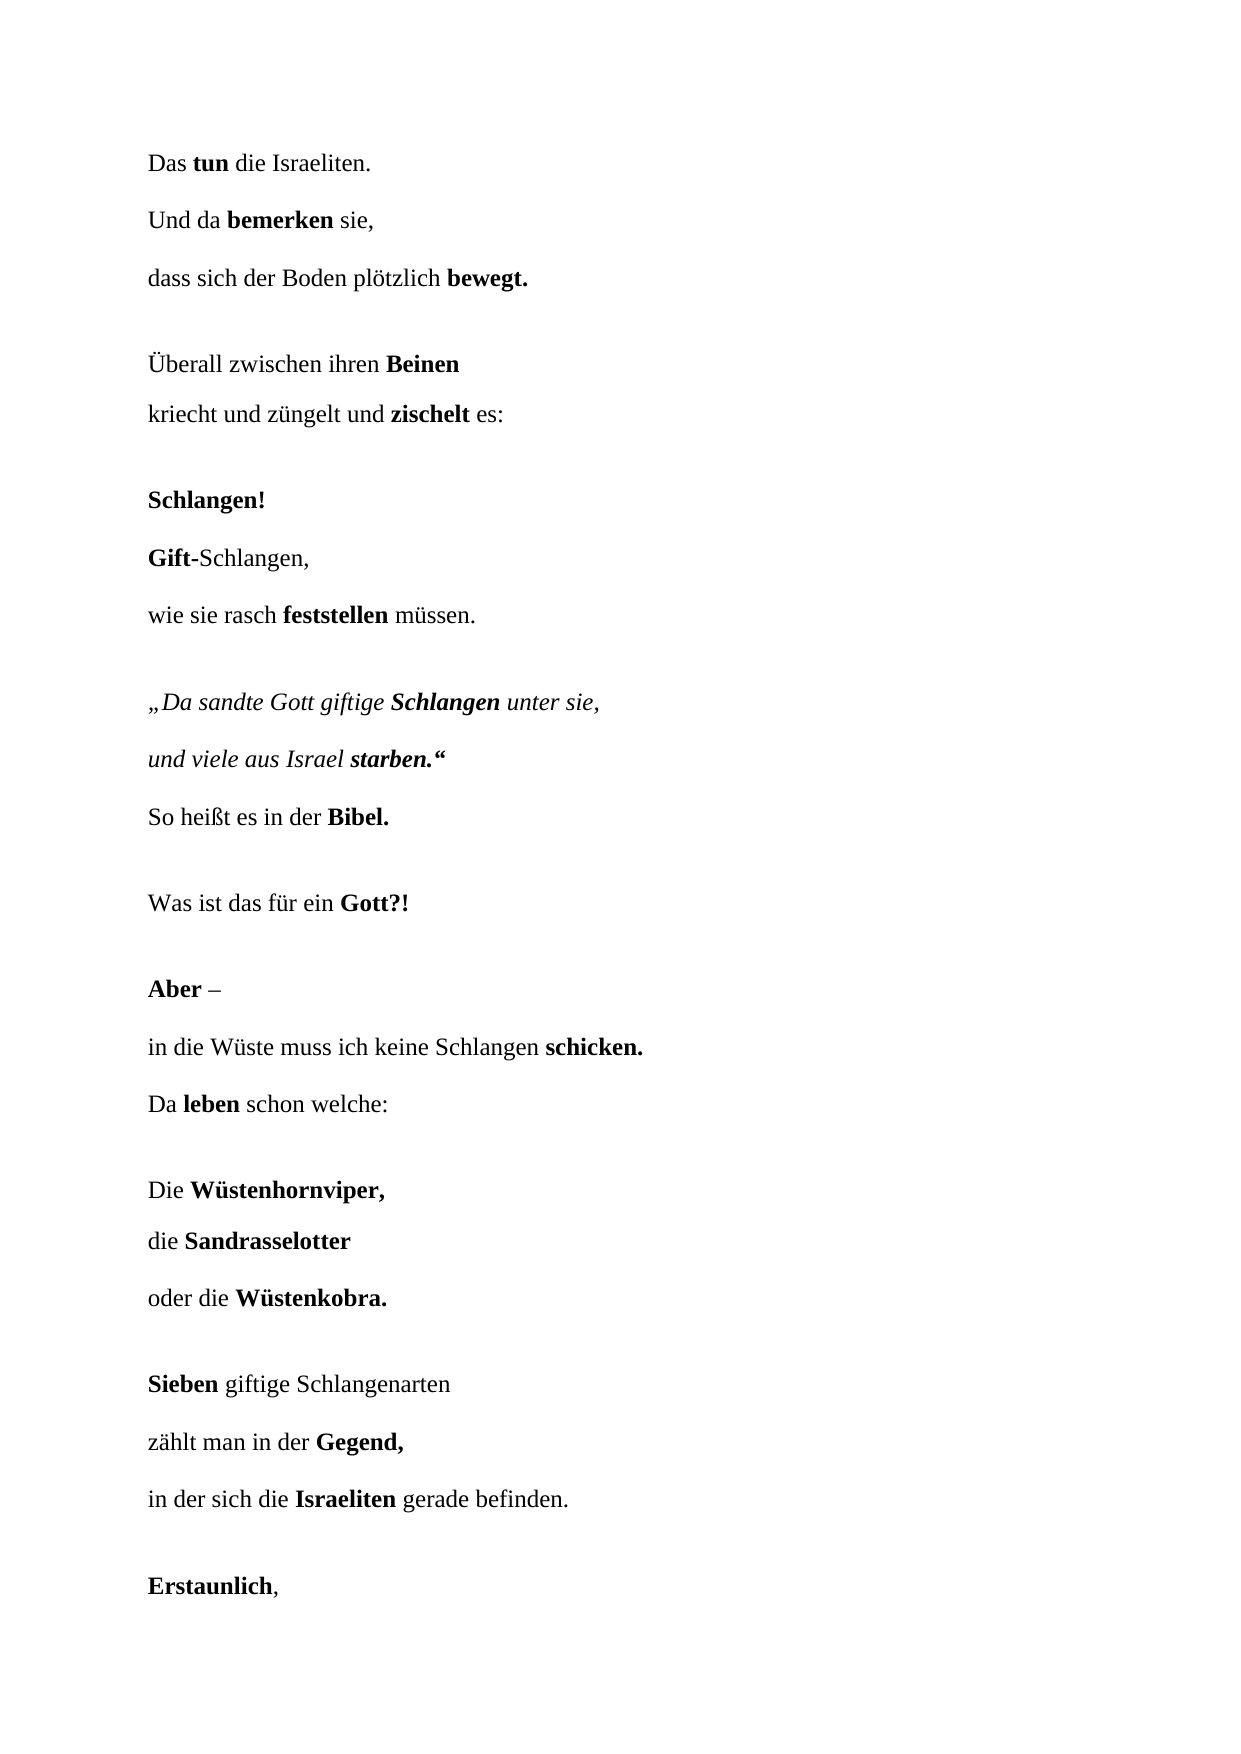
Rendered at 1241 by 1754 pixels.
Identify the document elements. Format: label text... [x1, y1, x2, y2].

text Was ist das für ein Gott?! [148, 888, 1093, 917]
text Gift-Schlangen, [148, 543, 1093, 572]
text „Da sandte Gott giftige Schlangen unter sie, [148, 687, 1093, 715]
text in die Wüste muss ich keine Schlangen schicken. [148, 1032, 1093, 1060]
text So heißt es in der Bibel. [148, 802, 1093, 830]
text Aber – [148, 974, 1093, 1003]
text oder die Wüstenkobra. [148, 1283, 1093, 1312]
text Und da bemerken sie, [148, 205, 1093, 234]
text Da leben schon welche: [148, 1089, 1093, 1118]
text Die Wüstenhornviper, [148, 1175, 1093, 1204]
text Überall zwischen ihren Beinen [148, 349, 1093, 378]
text dass sich der Boden plötzlich bewegt. [148, 263, 1093, 291]
text in der sich die Israeliten gerade befinden. [148, 1484, 1093, 1513]
text und viele aus Israel starben.“ [148, 744, 1093, 773]
text kriecht und züngelt und zischelt es: [148, 399, 1093, 428]
text die Sandrasselotter [148, 1226, 1093, 1254]
text Schlangen! [148, 485, 1093, 514]
text wie sie rasch feststellen müssen. [148, 600, 1093, 629]
text Sieben giftige Schlangenarten [148, 1369, 1093, 1398]
text Das tun die Israeliten. [148, 148, 1093, 176]
text zählt man in der Gegend, [148, 1427, 1093, 1456]
text Erstaunlich, [148, 1571, 1093, 1599]
